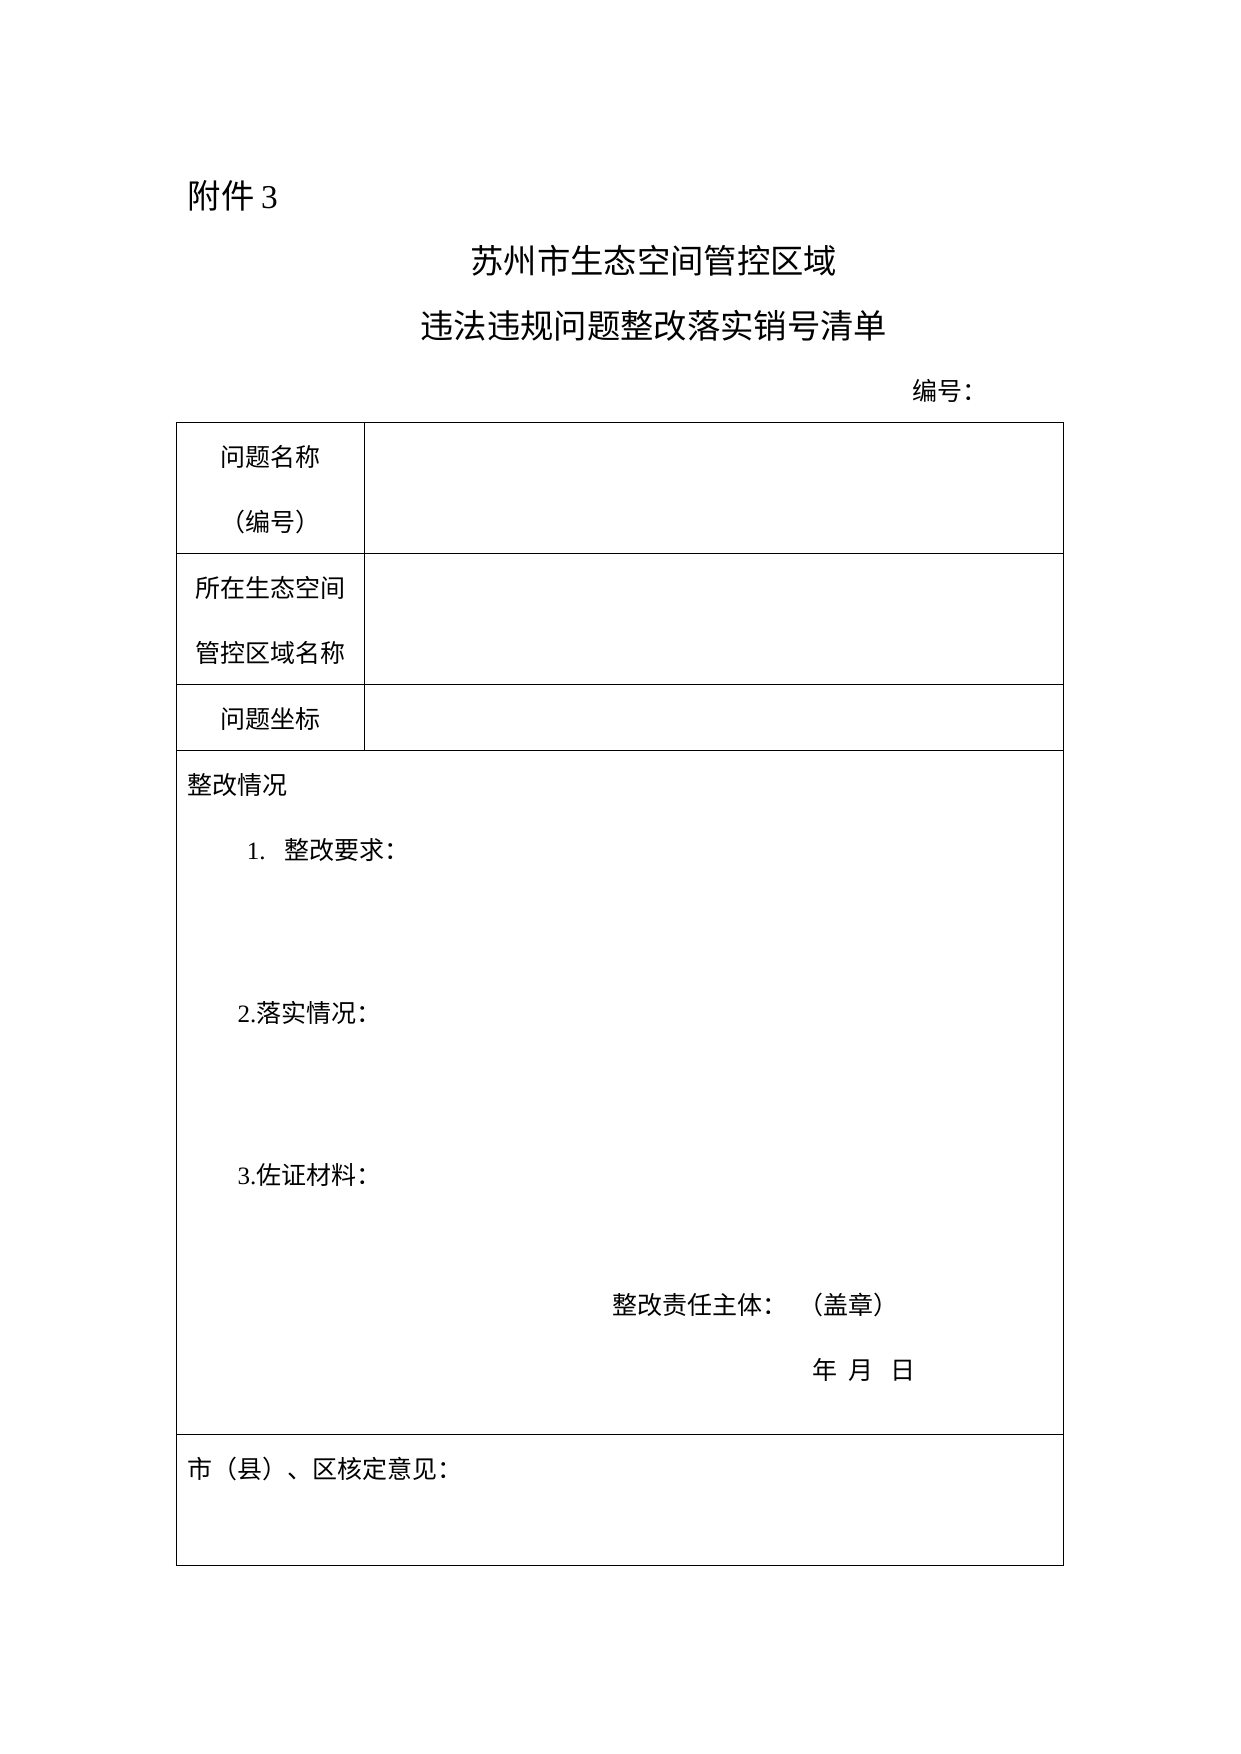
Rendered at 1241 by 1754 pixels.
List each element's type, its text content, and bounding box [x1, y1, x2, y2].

table_header [365, 423, 1063, 553]
table_cell 整改情况 整改要求： 2.落实情况： 3.佐证材料： 整改责任主体： （盖章） 年 月 日 [177, 751, 1063, 1434]
table_cell 问题坐标 [177, 685, 364, 750]
table_header 问题名称 （编号） [177, 423, 364, 553]
table_cell 所在生态空间管控区域名称 [177, 554, 364, 684]
text 苏州市生态空间管控区域 [187, 227, 1053, 292]
text 违法违规问题整改落实销号清单 [187, 292, 1053, 357]
table_cell [365, 554, 1063, 684]
table_cell [365, 685, 1063, 750]
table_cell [177, 1435, 1063, 1565]
text 编号： [187, 357, 1053, 422]
text 附件3 [187, 162, 1053, 227]
